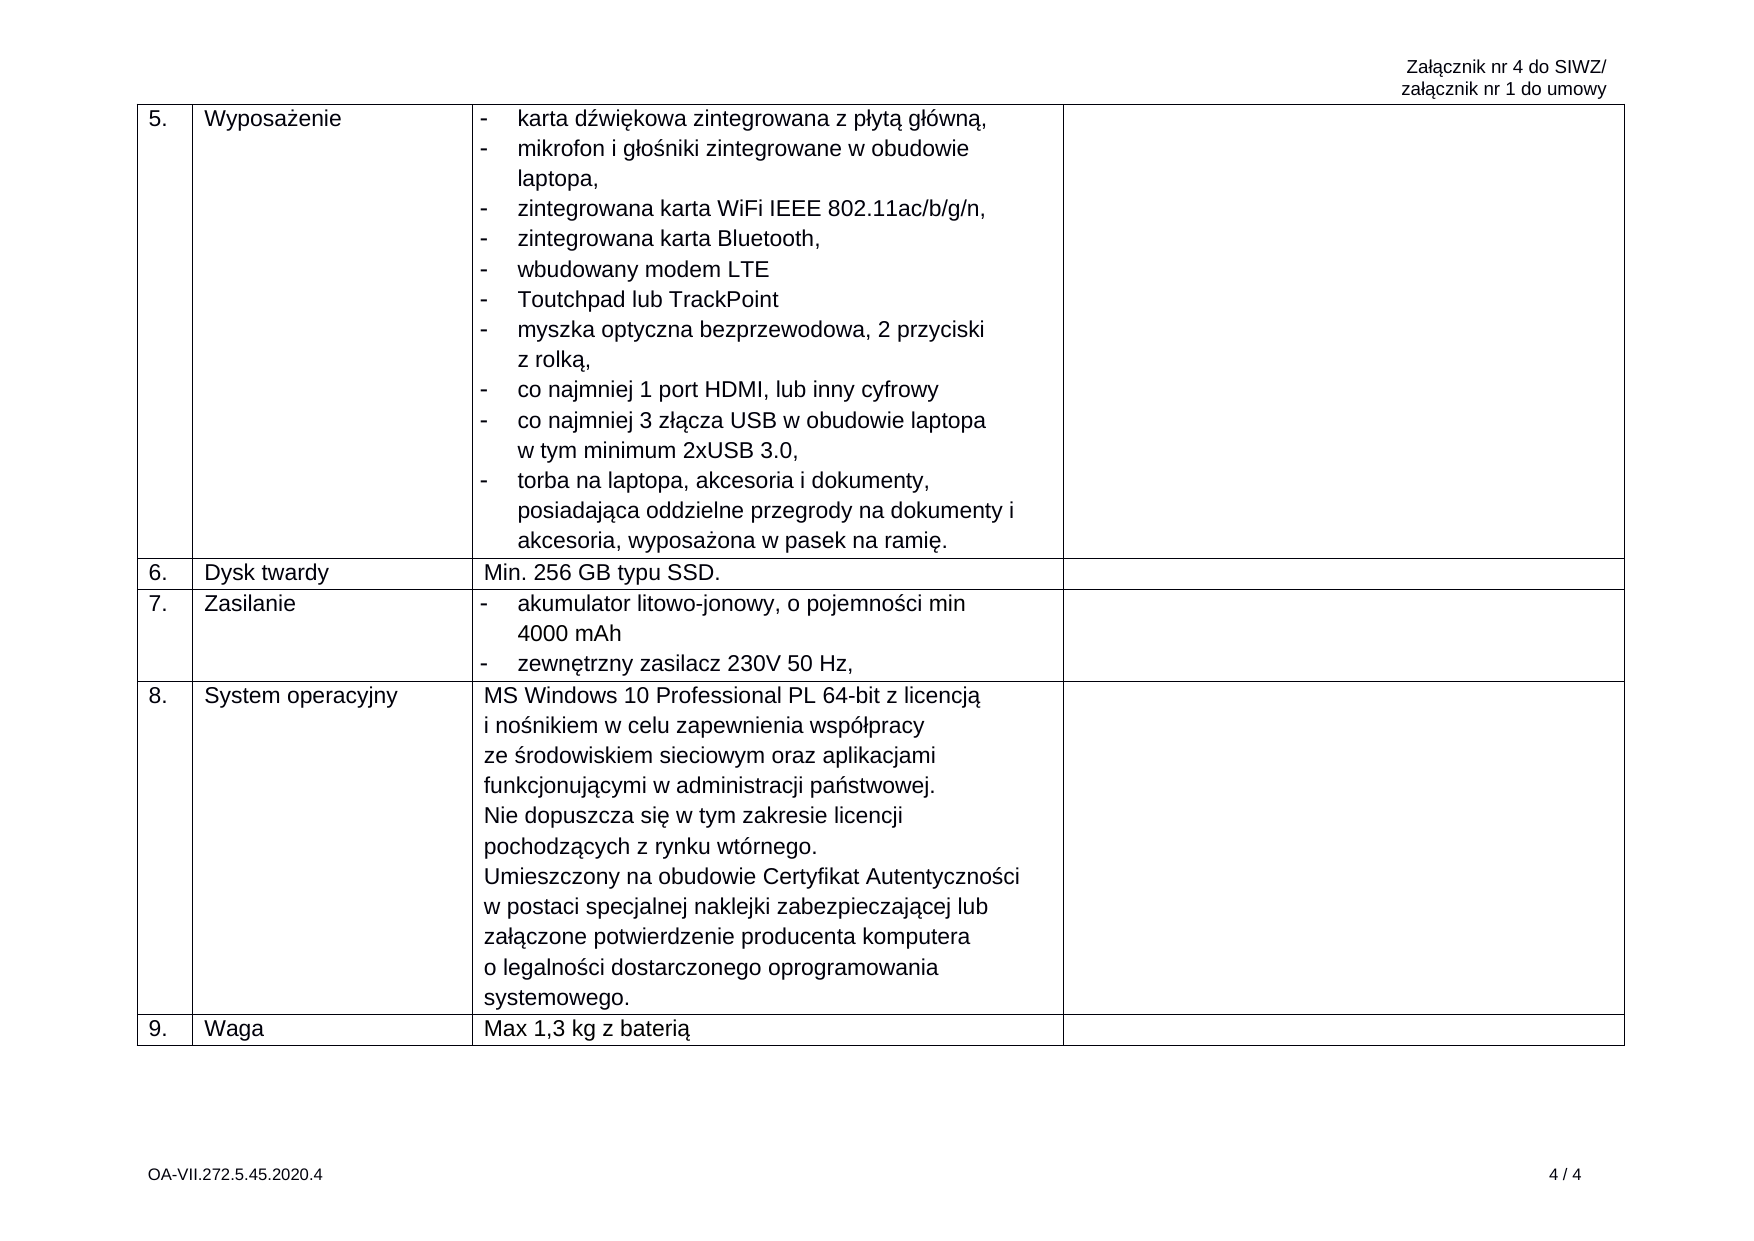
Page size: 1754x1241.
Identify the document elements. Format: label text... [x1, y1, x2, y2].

table_cell [1064, 590, 1624, 681]
table_cell MS Windows 10 Professional PL 64-bit z licencją i nośnikiem w celu zapewnienia współpracy ze środowiskiem sieciowym oraz aplikacjami funkcjonującymi w administracji państwowej. Nie dopuszcza się w tym zakresie licencji pochodzących z rynku wtórnego. Umieszczony na obudowie Certyfikat Autentyczności w postaci specjalnej naklejki zabezpieczającej lub załączone potwierdzenie producenta komputera o legalności dostarczonego oprogramowania systemowego. [473, 682, 1063, 1014]
table_cell System operacyjny [193, 682, 472, 1014]
table_cell 9. [138, 1015, 192, 1045]
table_cell [1064, 1015, 1624, 1045]
table_cell karta dźwiękowa zintegrowana z płytą główną, mikrofon i głośniki zintegrowane w obudowie laptopa, zintegrowana karta WiFi IEEE 802.11ac/b/g/n, zintegrowana karta Bluetooth, wbudowany modem LTE Toutchpad lub TrackPoint myszka optyczna bezprzewodowa, 2 przyciski z rolką, co najmniej 1 port HDMI, lub inny cyfrowy co najmniej 3 złącza USB w obudowie laptopa w tym minimum 2xUSB 3.0, torba na laptopa, akcesoria i dokumenty, posiadająca oddzielne przegrody na dokumenty i akcesoria, wyposażona w pasek na ramię. [473, 105, 1063, 558]
table_cell 5. [138, 105, 192, 558]
table_cell Zasilanie [193, 590, 472, 681]
table_cell 6. [138, 559, 192, 589]
table_cell Waga [193, 1015, 472, 1045]
table_cell Wyposażenie [193, 105, 472, 558]
table_cell [1064, 105, 1624, 558]
table_cell [1064, 682, 1624, 1014]
table_cell Max 1,3 kg z baterią [473, 1015, 1063, 1045]
table_cell 8. [138, 682, 192, 1014]
table_cell 7. [138, 590, 192, 681]
table_cell Dysk twardy [193, 559, 472, 589]
table_cell akumulator litowo-jonowy, o pojemności min 4000 mAh zewnętrzny zasilacz 230V 50 Hz, [473, 590, 1063, 681]
table_cell [1064, 559, 1624, 589]
table_cell Min. 256 GB typu SSD. [473, 559, 1063, 589]
